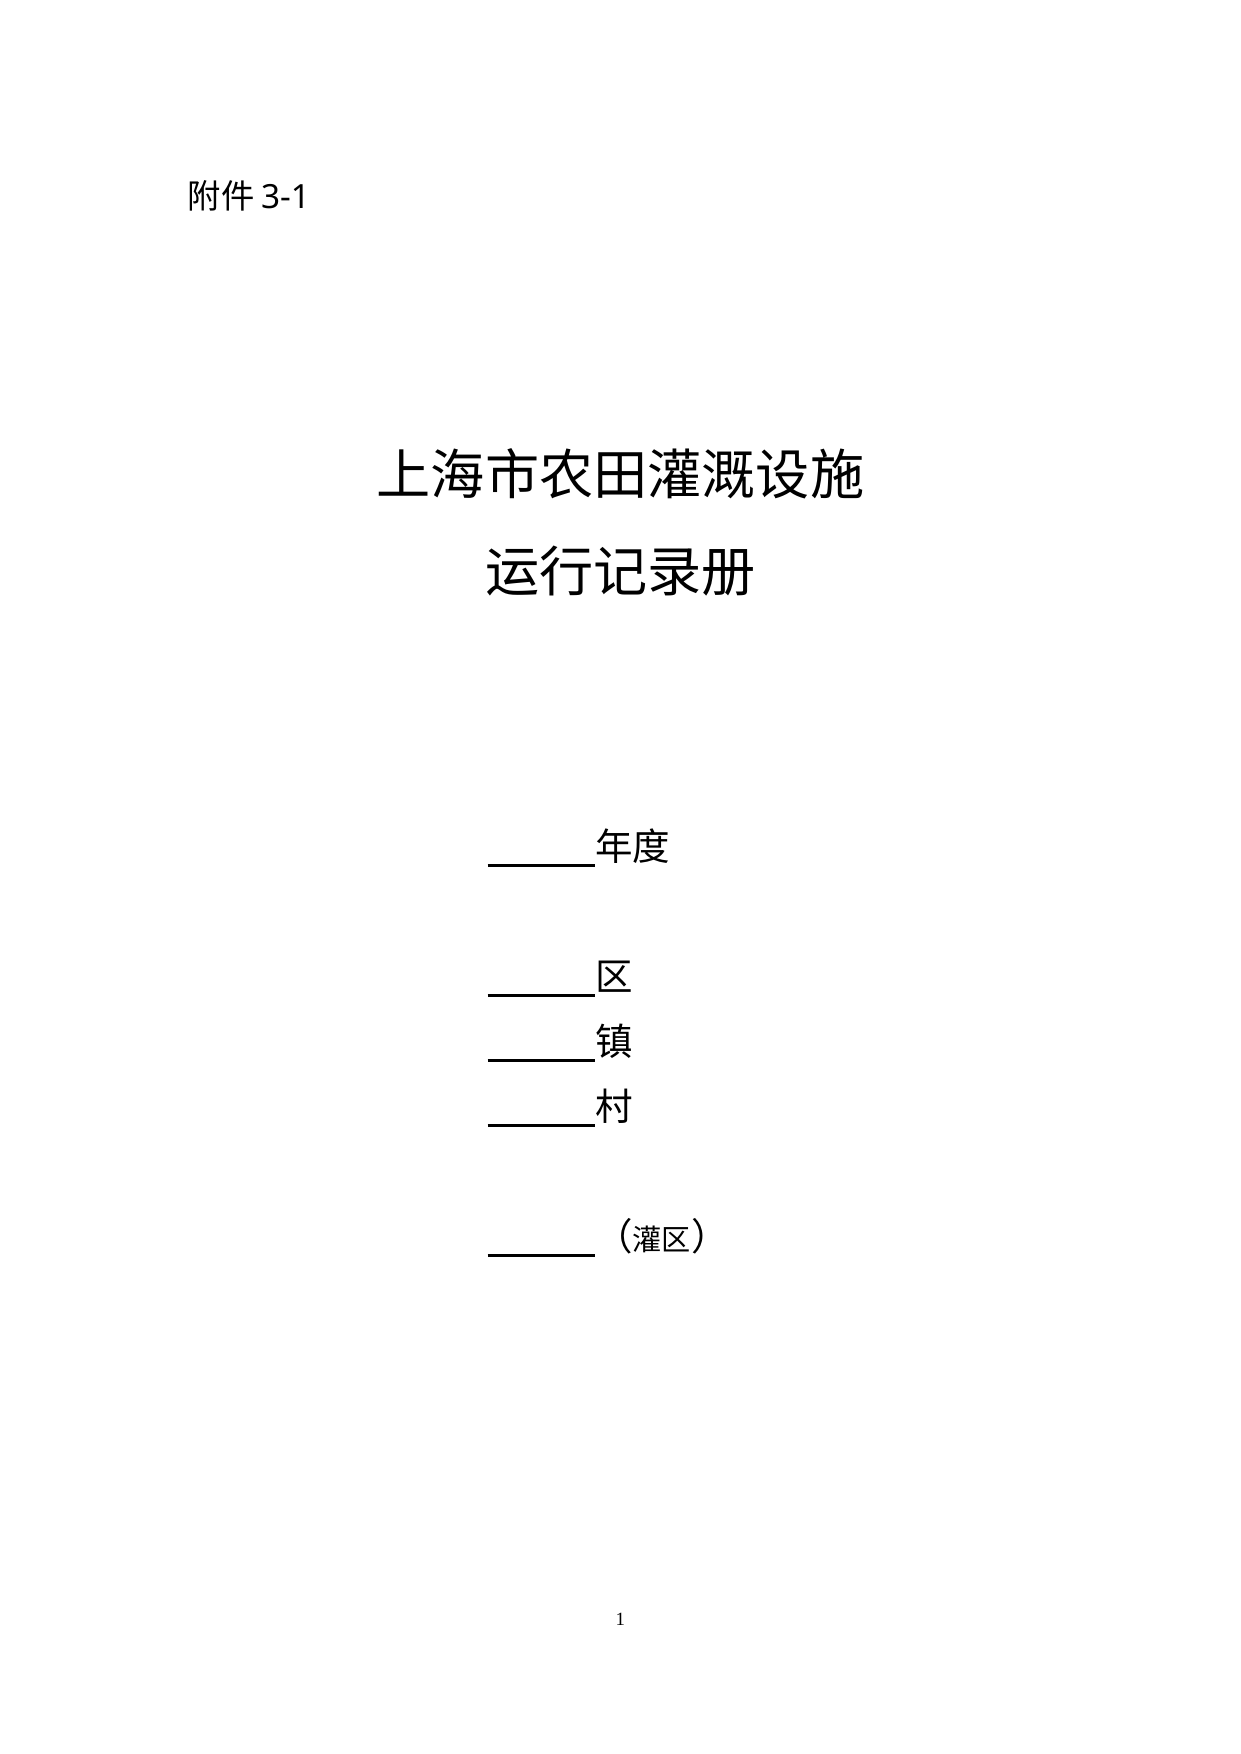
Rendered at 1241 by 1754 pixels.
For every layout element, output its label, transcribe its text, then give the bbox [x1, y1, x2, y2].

text （灌区） [187, 1202, 1053, 1267]
text 村 [187, 1072, 1053, 1137]
text 附件3-1 [187, 162, 1053, 227]
text 上海市农田灌溉设施 [187, 422, 1053, 519]
text 年度 [187, 812, 1053, 877]
text 运行记录册 [187, 519, 1053, 617]
text 区 [187, 942, 1053, 1007]
text 镇 [187, 1007, 1053, 1072]
